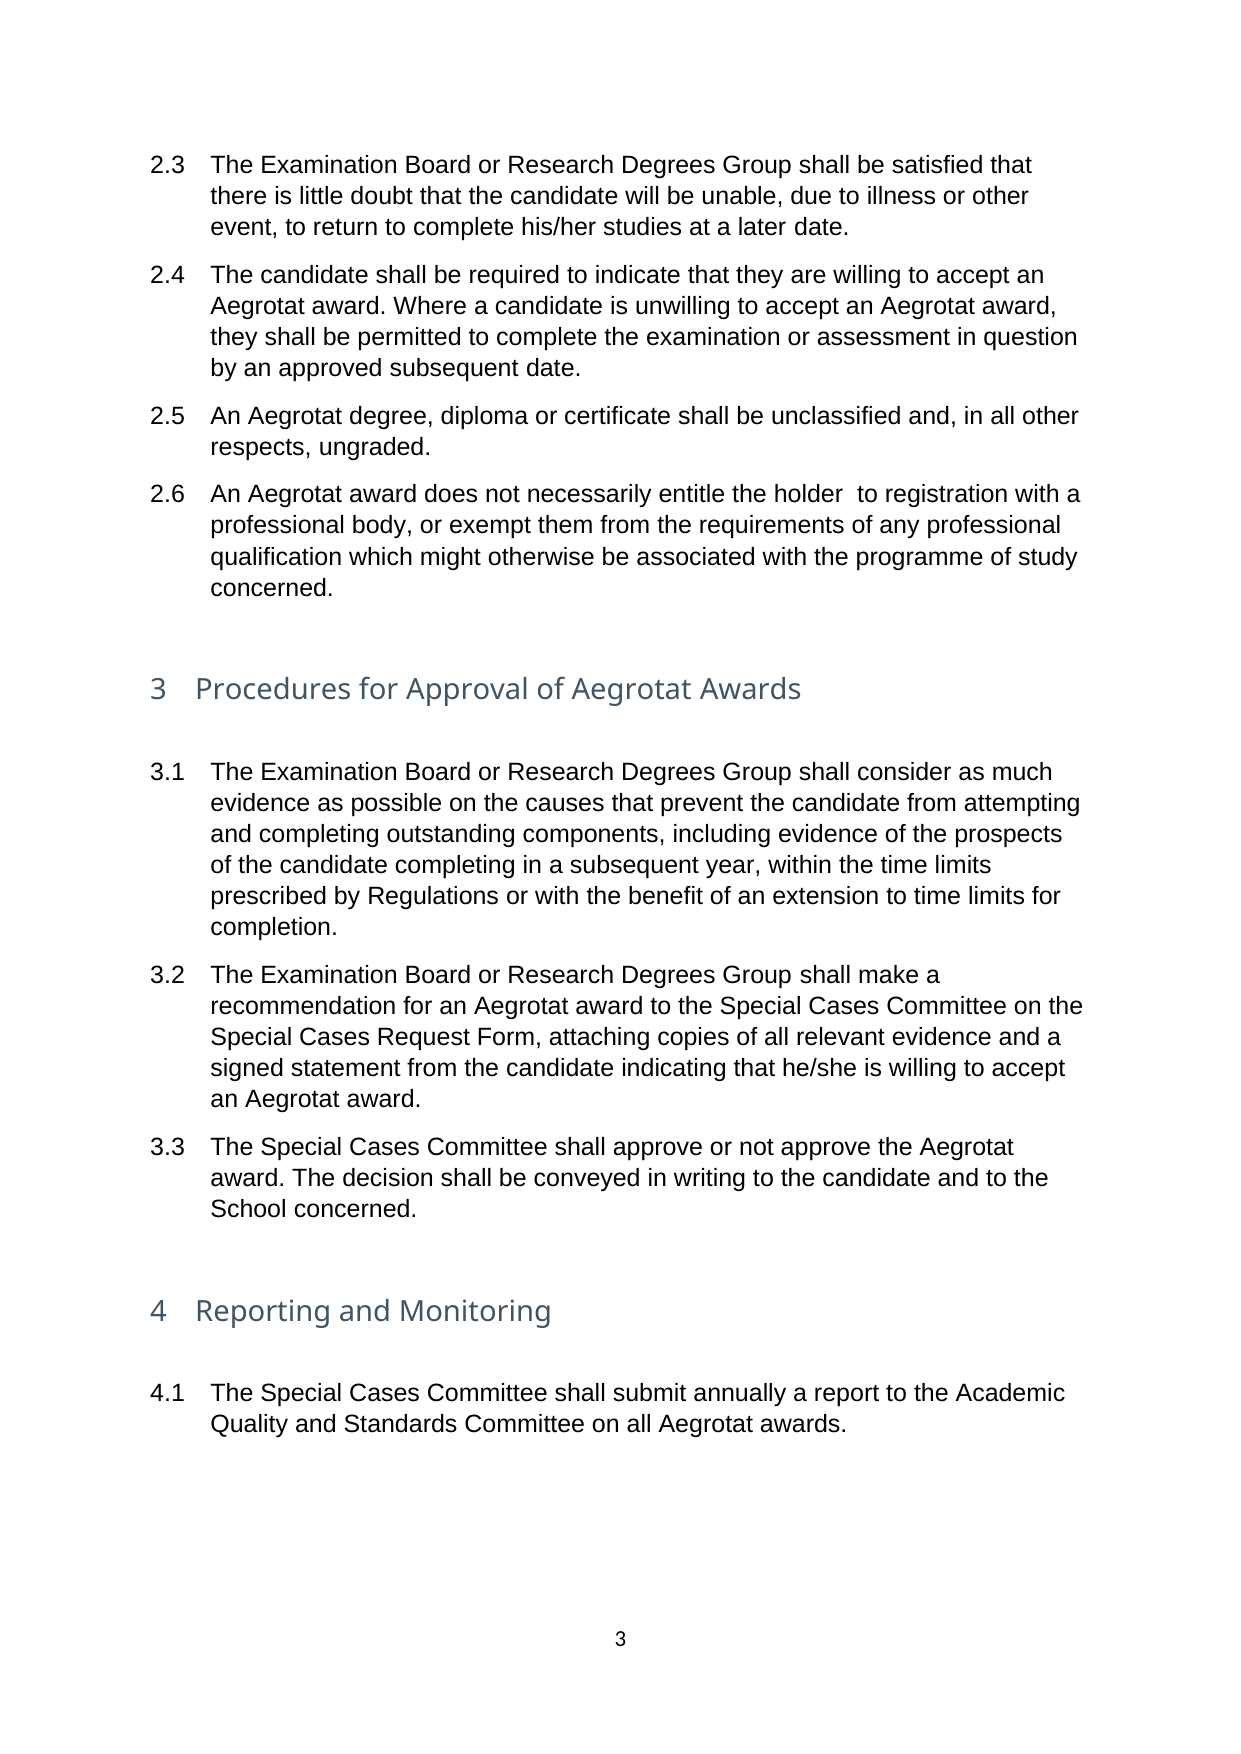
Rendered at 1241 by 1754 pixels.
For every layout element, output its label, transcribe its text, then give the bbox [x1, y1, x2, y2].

subtitle The Special Cases Committee shall submit annually a report to the Academic Quality and Standards Committee on all Aegrotat awards. [150, 1378, 1090, 1438]
subtitle An Aegrotat award does not necessarily entitle the holder to registration with a professional body, or exempt them from the requirements of any professional qualification which might otherwise be associated with the programme of study concerned. [150, 479, 1090, 601]
subtitle The Examination Board or Research Degrees Group shall consider as much evidence as possible on the causes that prevent the candidate from attempting and completing outstanding components, including evidence of the prospects of the candidate completing in a subsequent year, within the time limits prescribed by Regulations or with the benefit of an extension to time limits for completion. [150, 757, 1090, 941]
subtitle Reporting and Monitoring [150, 1290, 1090, 1329]
subtitle Procedures for Approval of Aegrotat Awards [150, 669, 1090, 708]
subtitle The Examination Board or Research Degrees Group shall make a recommendation for an Aegrotat award to the Special Cases Committee on the Special Cases Request Form, attaching copies of all relevant evidence and a signed statement from the candidate indicating that he/she is willing to accept an Aegrotat award. [150, 960, 1090, 1113]
subtitle The candidate shall be required to indicate that they are willing to accept an Aegrotat award. Where a candidate is unwilling to accept an Aegrotat award, they shall be permitted to complete the examination or assessment in question by an approved subsequent date. [150, 260, 1090, 382]
subtitle The Special Cases Committee shall approve or not approve the Aegrotat award. The decision shall be conveyed in writing to the candidate and to the School concerned. [150, 1132, 1090, 1222]
subtitle An Aegrotat degree, diploma or certificate shall be unclassified and, in all other respects, ungraded. [150, 401, 1090, 460]
subtitle The Examination Board or Research Degrees Group shall be satisfied that there is little doubt that the candidate will be unable, due to illness or other event, to return to complete his/her studies at a later date. [150, 150, 1090, 241]
